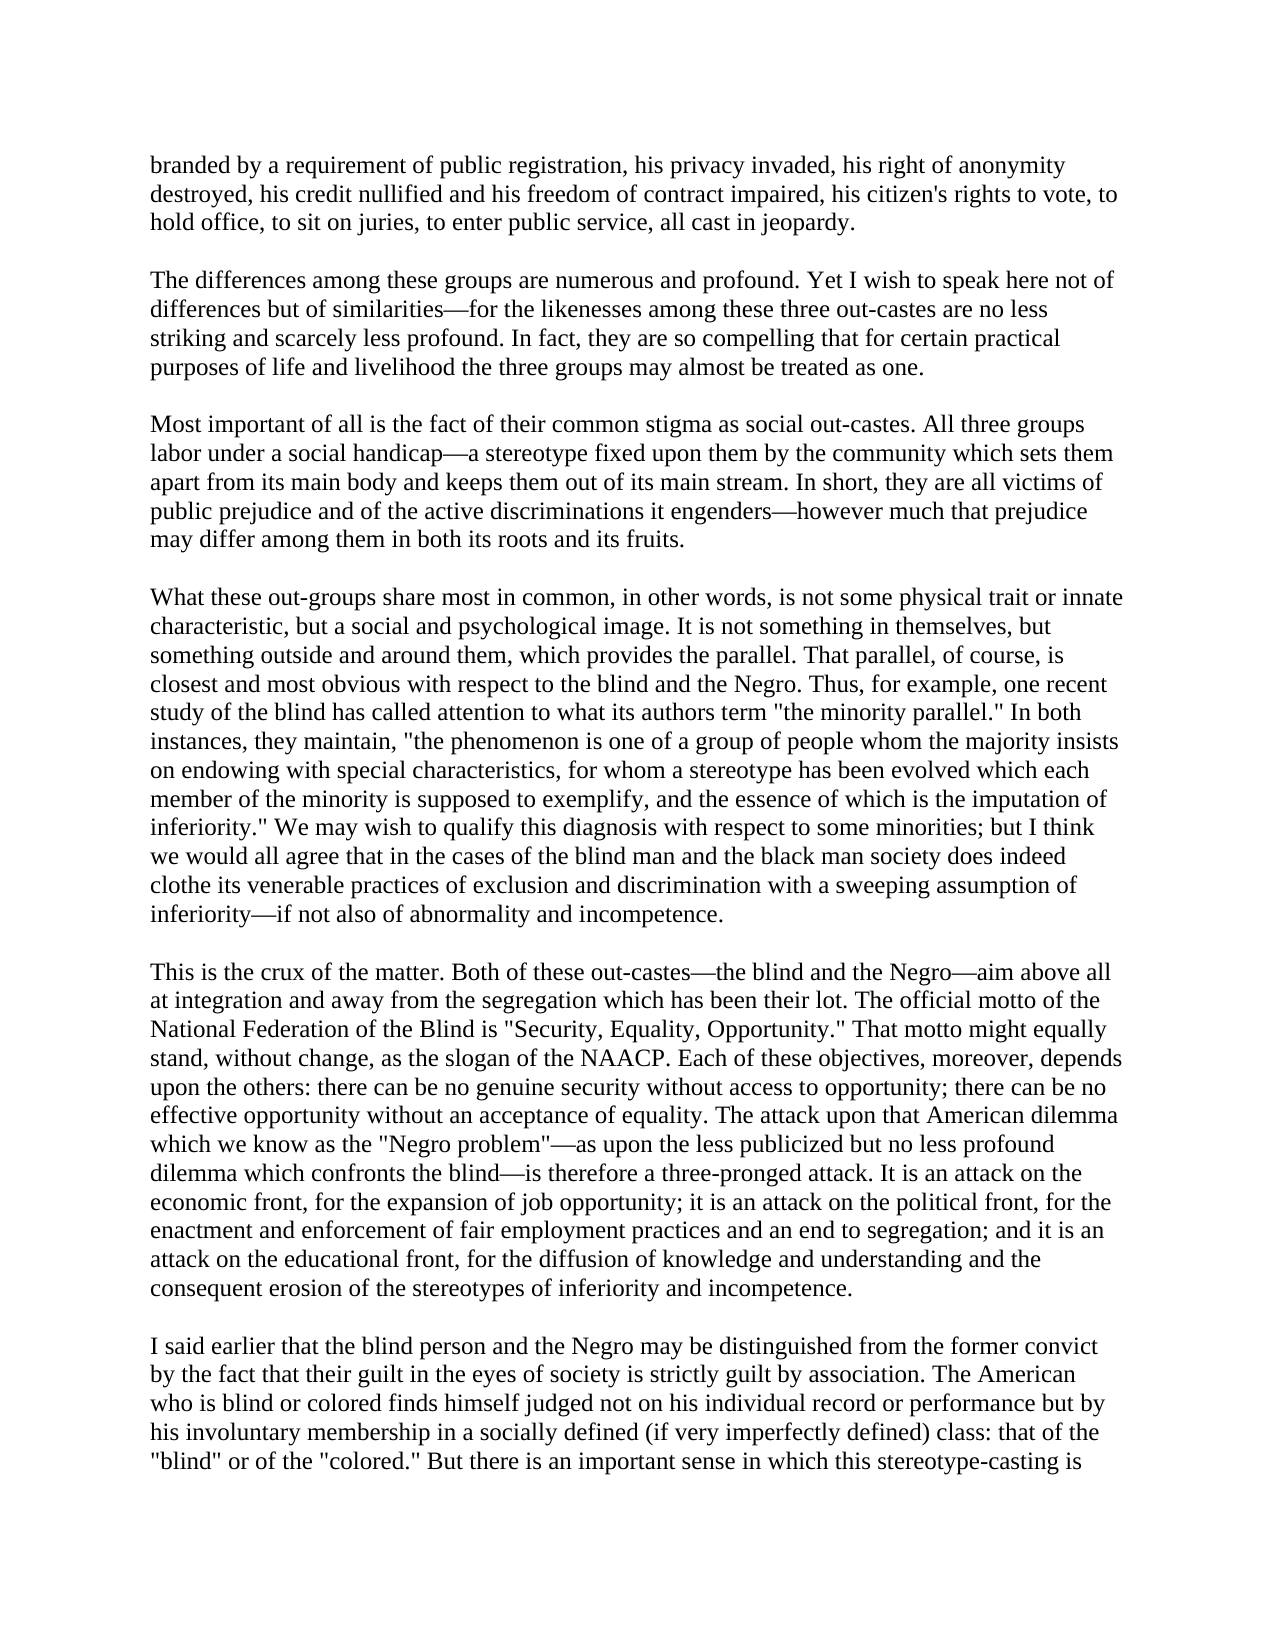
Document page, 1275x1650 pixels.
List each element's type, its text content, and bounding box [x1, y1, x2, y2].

text Most important of all is the fact of their common stigma as social out-castes. All three groups labor under a social handicap—a stereotype fixed upon them by the community which sets them apart from its main body and keeps them out of its main stream. In short, they are all victims of public prejudice and of the active discriminations it engenders—however much that prejudice may differ among them in both its roots and its fruits. [150, 409, 1125, 553]
text This is the crux of the matter. Both of these out-castes—the blind and the Negro—aim above all at integration and away from the segregation which has been their lot. The official motto of the National Federation of the Blind is "Security, Equality, Opportunity." That motto might equally stand, without change, as the slogan of the NAACP. Each of these objectives, moreover, depends upon the others: there can be no genuine security without access to opportunity; there can be no effective opportunity without an acceptance of equality. The attack upon that American dilemma which we know as the "Negro problem"—as upon the less publicized but no less profound dilemma which confronts the blind—is therefore a three-pronged attack. It is an attack on the economic front, for the expansion of job opportunity; it is an attack on the political front, for the enactment and enforcement of fair employment practices and an end to segregation; and it is an attack on the educational front, for the diffusion of knowledge and understanding and the consequent erosion of the stereotypes of inferiority and incompetence. [150, 957, 1125, 1302]
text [150, 150, 1125, 236]
text The differences among these groups are numerous and profound. Yet I wish to speak here not of differences but of similarities—for the likenesses among these three out-castes are no less striking and scarcely less profound. In fact, they are so compelling that for certain practical purposes of life and livelihood the three groups may almost be treated as one. [150, 265, 1125, 380]
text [150, 1331, 1125, 1474]
text What these out-groups share most in common, in other words, is not some physical trait or innate characteristic, but a social and psychological image. It is not something in themselves, but something outside and around them, which provides the parallel. That parallel, of course, is closest and most obvious with respect to the blind and the Negro. Thus, for example, one recent study of the blind has called attention to what its authors term "the minority parallel." In both instances, they maintain, "the phenomenon is one of a group of people whom the majority insists on endowing with special characteristics, for whom a stereotype has been evolved which each member of the minority is supposed to exemplify, and the essence of which is the imputation of inferiority." We may wish to qualify this diagnosis with respect to some minorities; but I think we would all agree that in the cases of the blind man and the black man society does indeed clothe its venerable practices of exclusion and discrimination with a sweeping assumption of inferiority—if not also of abnormality and incompetence. [150, 582, 1125, 927]
